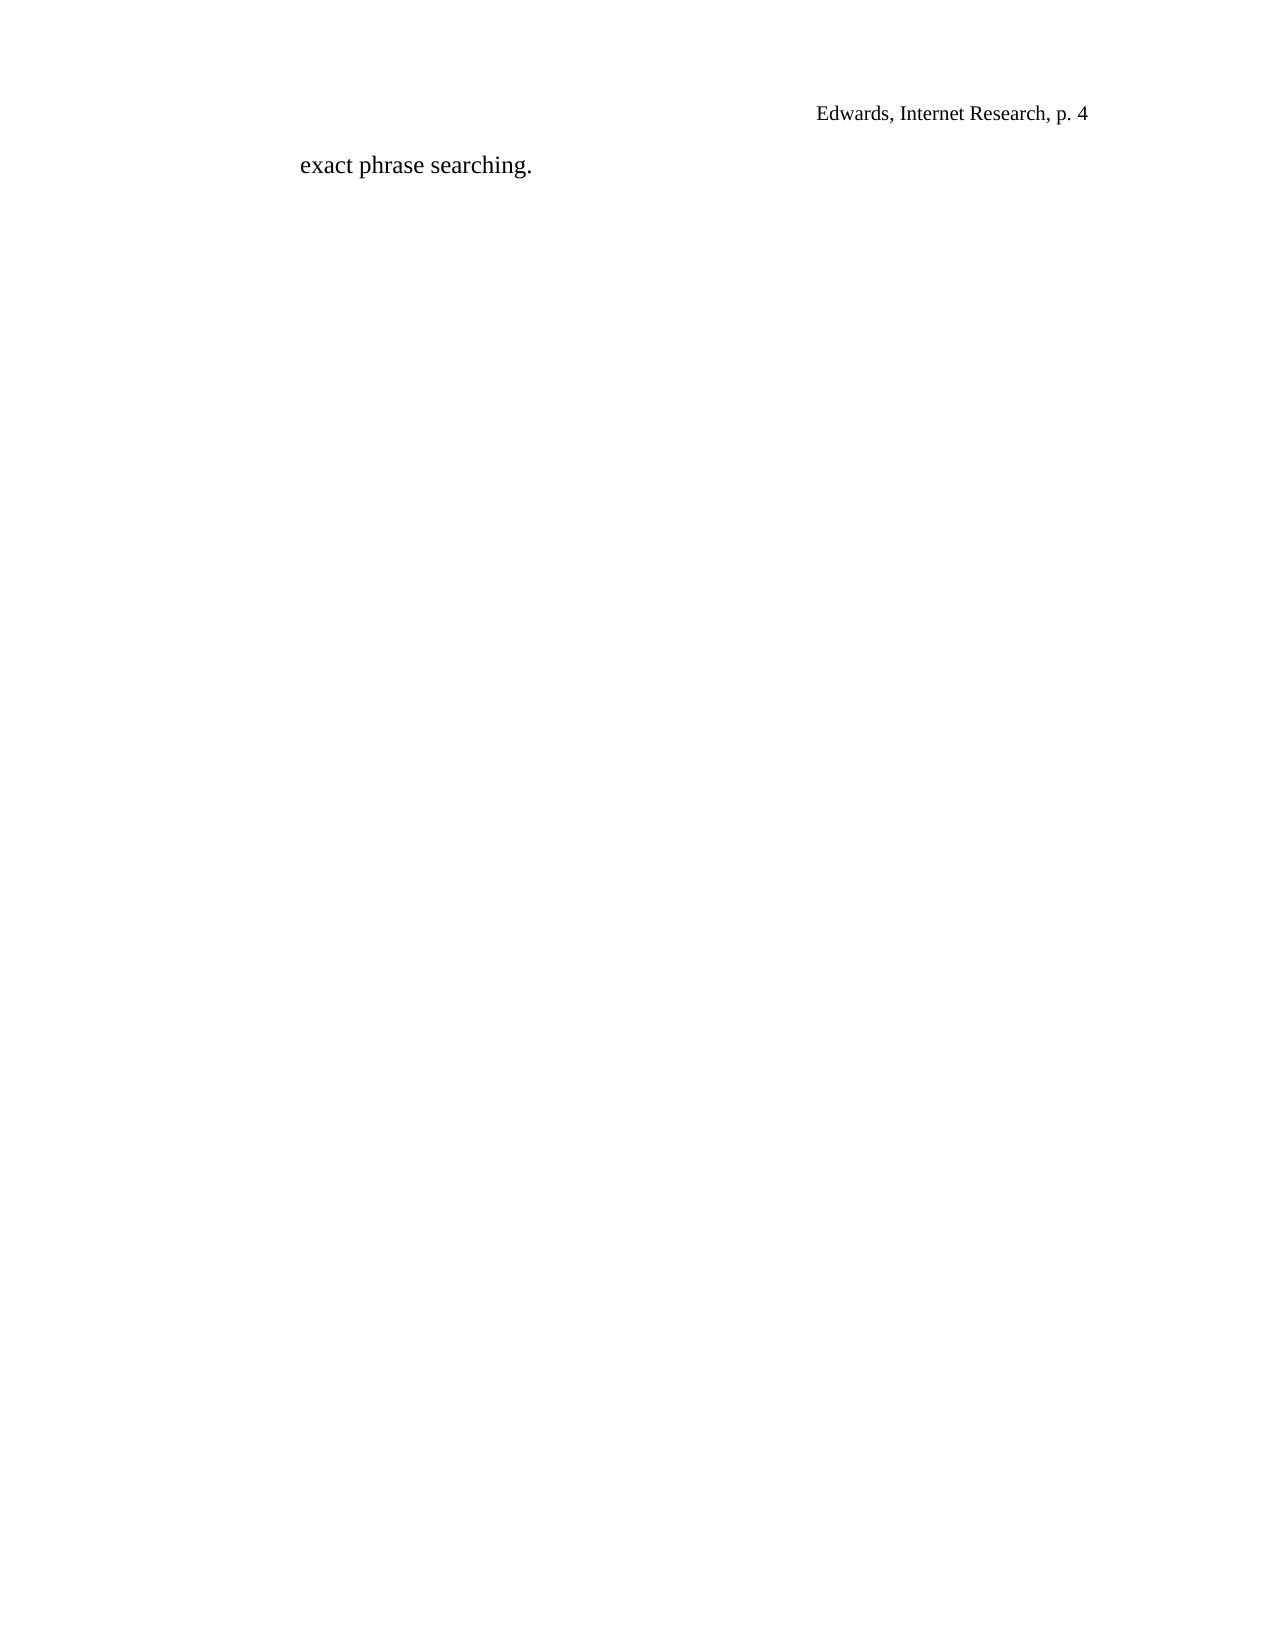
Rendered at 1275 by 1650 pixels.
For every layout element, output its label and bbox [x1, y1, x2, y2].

text [262, 150, 1087, 179]
